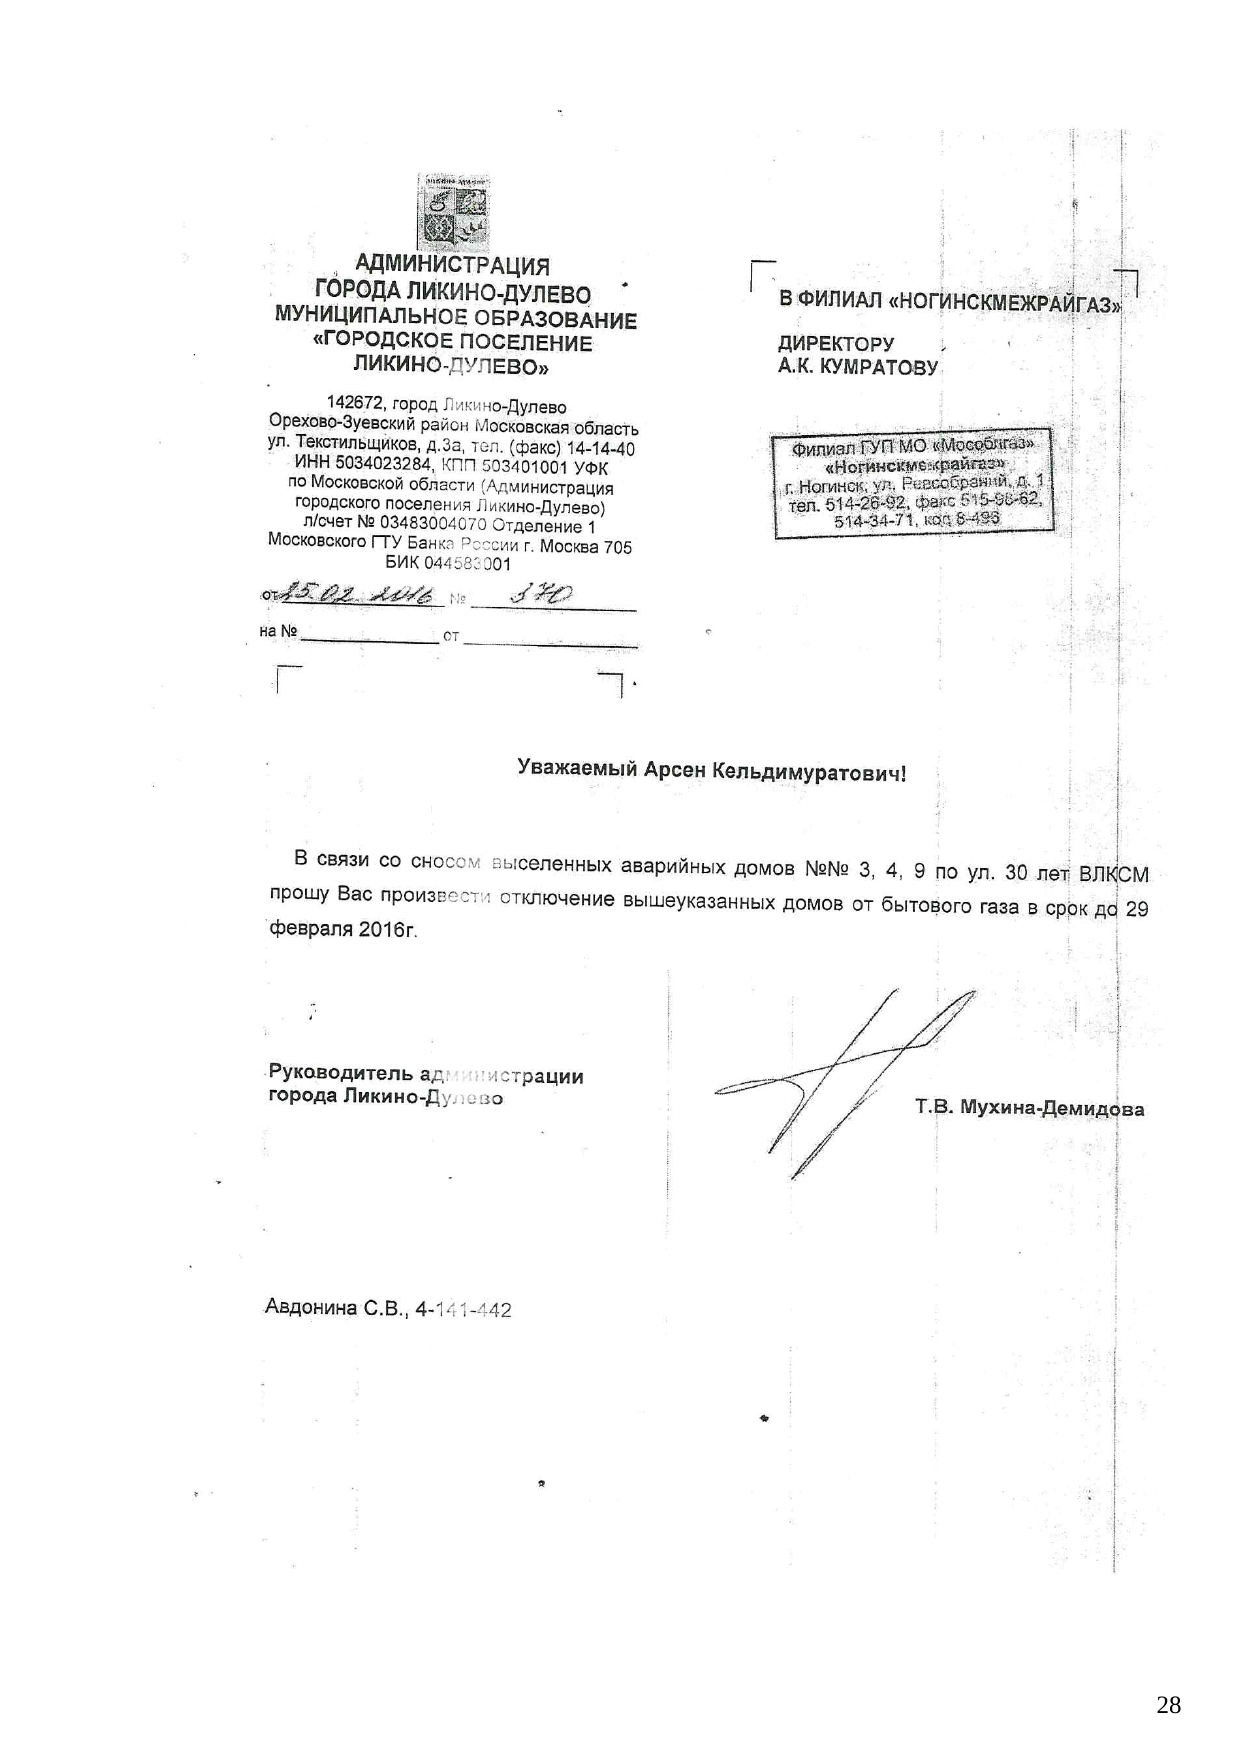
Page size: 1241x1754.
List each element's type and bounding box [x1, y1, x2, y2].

picture [103, 88, 1182, 1612]
